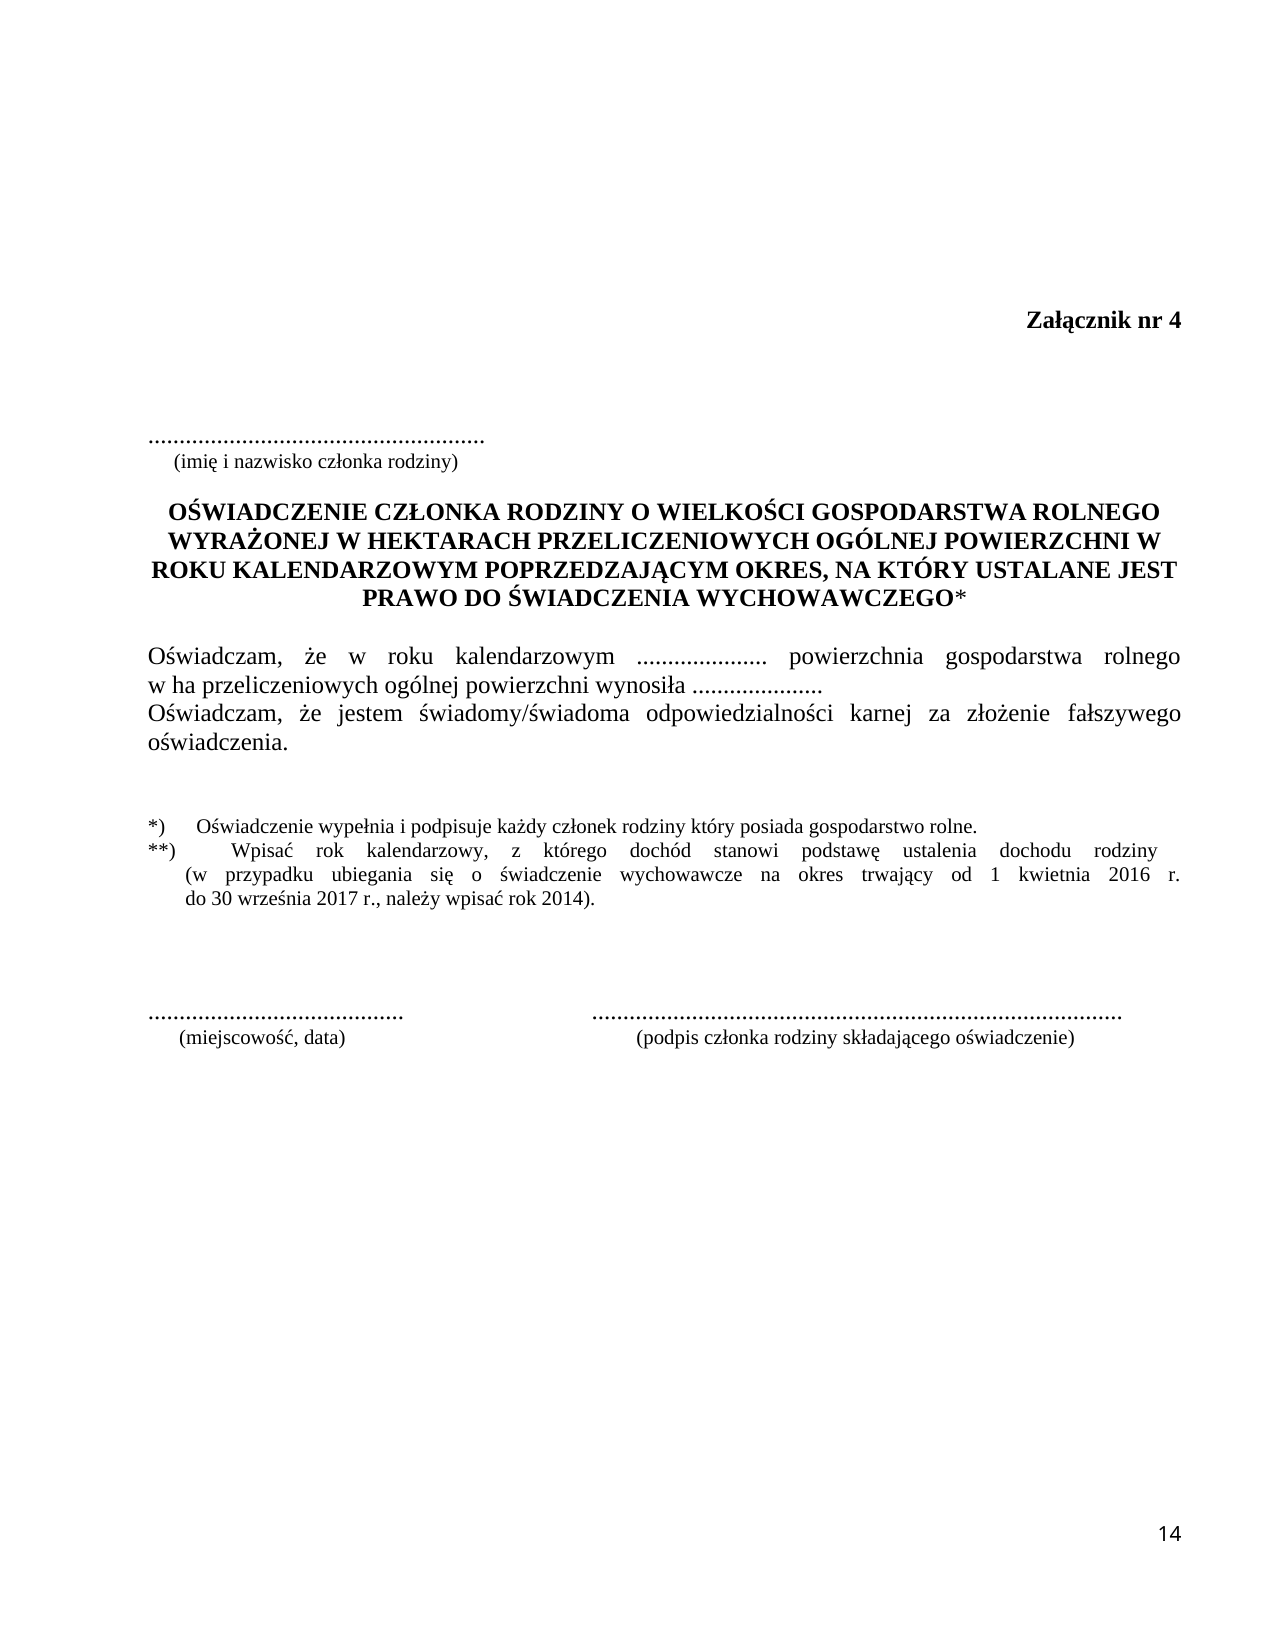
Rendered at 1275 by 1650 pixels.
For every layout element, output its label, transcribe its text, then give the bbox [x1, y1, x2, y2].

text (imię i nazwisko członka rodziny) [148, 449, 1181, 473]
text Oświadczam, że jestem świadomy/świadoma odpowiedzialności karnej za złożenie fałszywego oświadczenia. [148, 698, 1181, 756]
text **) Wpisać rok kalendarzowy, z którego dochód stanowi podstawę ustalenia dochodu rodziny (w przypadku ubiegania się o świadczenie wychowawcze na okres trwający od 1 kwietnia 2016 r. do 30 września 2017 r., należy wpisać rok 2014). [148, 838, 1181, 910]
text Załącznik nr 4 [148, 305, 1181, 334]
text ......................................... ..................................................................................... [148, 996, 1181, 1025]
text (miejscowość, data) (podpis członka rodziny składającego oświadczenie) [148, 1025, 1181, 1049]
text OŚWIADCZENIE CZŁONKA RODZINY O WIELKOŚCI GOSPODARSTWA ROLNEGO WYRAŻONEJ W HEKTARACH PRZELICZENIOWYCH OGÓLNEJ POWIERZCHNI W ROKU KALENDARZOWYM POPRZEDZAJĄCYM OKRES, NA KTÓRY USTALANE JEST PRAWO DO ŚWIADCZENIA WYCHOWAWCZEGO* [148, 497, 1181, 612]
text ...................................................... [148, 420, 1181, 449]
text *) Oświadczenie wypełnia i podpisuje każdy członek rodziny który posiada gospodarstwo rolne. [148, 813, 1181, 838]
text Oświadczam, że w roku kalendarzowym ..................... powierzchnia gospodarstwa rolnego w ha przeliczeniowych ogólnej powierzchni wynosiła ..................... [148, 641, 1181, 698]
